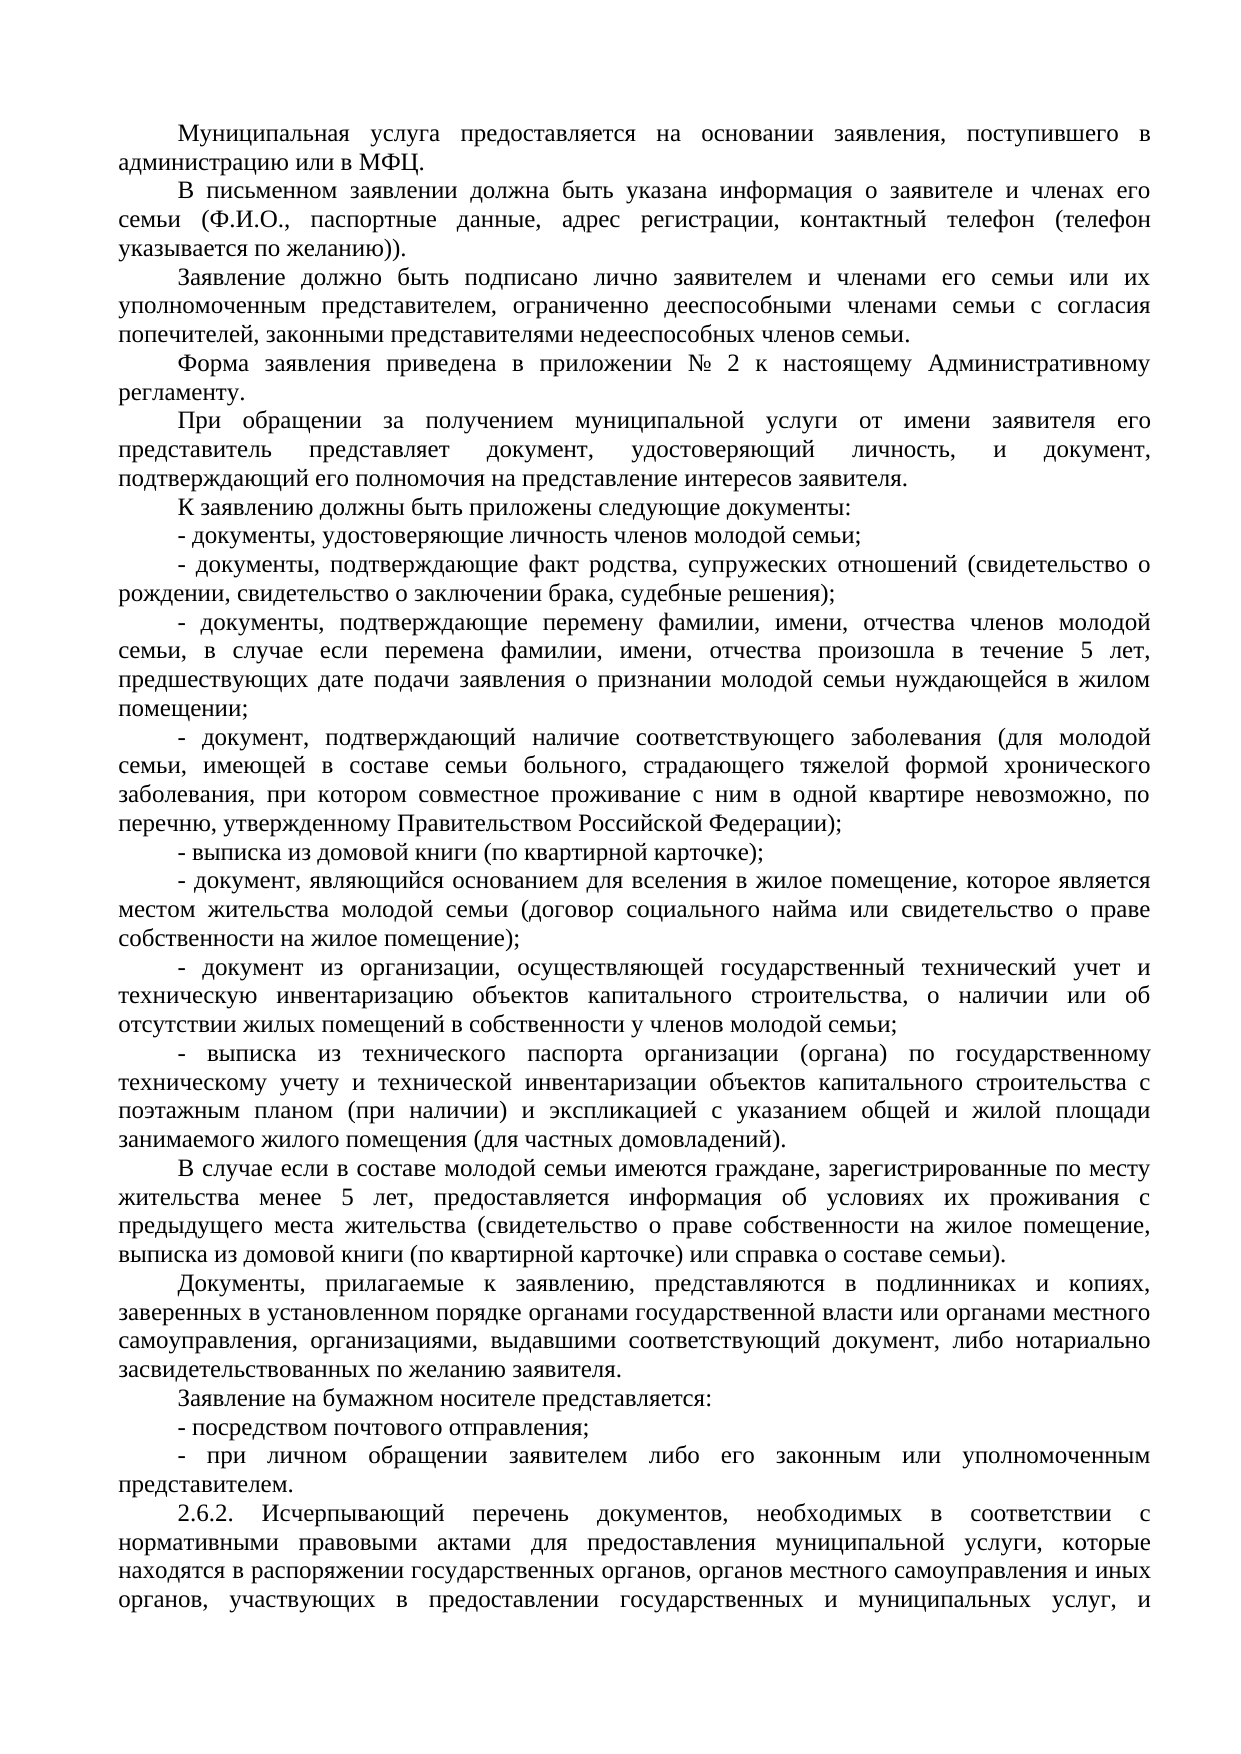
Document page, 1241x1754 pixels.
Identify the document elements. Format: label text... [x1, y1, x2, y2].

text - посредством почтового отправления; [118, 1412, 1152, 1441]
text При обращении за получением муниципальной услуги от имени заявителя его представитель представляет документ, удостоверяющий личность, и документ, подтверждающий его полномочия на представление интересов заявителя. [118, 406, 1152, 492]
text В письменном заявлении должна быть указана информация о заявителе и членах его семьи (Ф.И.О., паспортные данные, адрес регистрации, контактный телефон (телефон указывается по желанию)). [118, 176, 1152, 262]
text - документ, являющийся основанием для вселения в жилое помещение, которое является местом жительства молодой семьи (договор социального найма или свидетельство о праве собственности на жилое помещение); [118, 866, 1152, 952]
text Заявление должно быть подписано лично заявителем и членами его семьи или их уполномоченным представителем, ограниченно дееспособными членами семьи с согласия попечителей, законными представителями недееспособных членов семьи. [118, 262, 1152, 348]
text - при личном обращении заявителем либо его законным или уполномоченным представителем. [118, 1441, 1152, 1498]
text Муниципальная услуга предоставляется на основании заявления, поступившего в администрацию или в МФЦ. [118, 118, 1152, 176]
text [118, 1498, 1152, 1613]
text - выписка из домовой книги (по квартирной карточке); [118, 837, 1152, 866]
text - выписка из технического паспорта организации (органа) по государственному техническому учету и технической инвентаризации объектов капитального строительства с поэтажным планом (при наличии) и экспликацией с указанием общей и жилой площади занимаемого жилого помещения (для частных домовладений). [118, 1038, 1152, 1153]
text В случае если в составе молодой семьи имеются граждане, зарегистрированные по месту жительства менее 5 лет, предоставляется информация об условиях их проживания с предыдущего места жительства (свидетельство о праве собственности на жилое помещение, выписка из домовой книги (по квартирной карточке) или справка о составе семьи). [118, 1153, 1152, 1268]
text - документы, удостоверяющие личность членов молодой семьи; [118, 521, 1152, 549]
text К заявлению должны быть приложены следующие документы: [118, 492, 1152, 521]
text Форма заявления приведена в приложении № 2 к настоящему Административному регламенту. [118, 348, 1152, 406]
text - документы, подтверждающие факт родства, супружеских отношений (свидетельство о рождении, свидетельство о заключении брака, судебные решения); [118, 549, 1152, 607]
text - документ, подтверждающий наличие соответствующего заболевания (для молодой семьи, имеющей в составе семьи больного, страдающего тяжелой формой хронического заболевания, при котором совместное проживание с ним в одной квартире невозможно, по перечню, утвержденному Правительством Российской Федерации); [118, 722, 1152, 837]
text Заявление на бумажном носителе представляется: [118, 1383, 1152, 1412]
text - документ из организации, осуществляющей государственный технический учет и техническую инвентаризацию объектов капитального строительства, о наличии или об отсутствии жилых помещений в собственности у членов молодой семьи; [118, 952, 1152, 1038]
text Документы, прилагаемые к заявлению, представляются в подлинниках и копиях, заверенных в установленном порядке органами государственной власти или органами местного самоуправления, организациями, выдавшими соответствующий документ, либо нотариально засвидетельствованных по желанию заявителя. [118, 1268, 1152, 1383]
text - документы, подтверждающие перемену фамилии, имени, отчества членов молодой семьи, в случае если перемена фамилии, имени, отчества произошла в течение 5 лет, предшествующих дате подачи заявления о признании молодой семьи нуждающейся в жилом помещении; [118, 607, 1152, 722]
